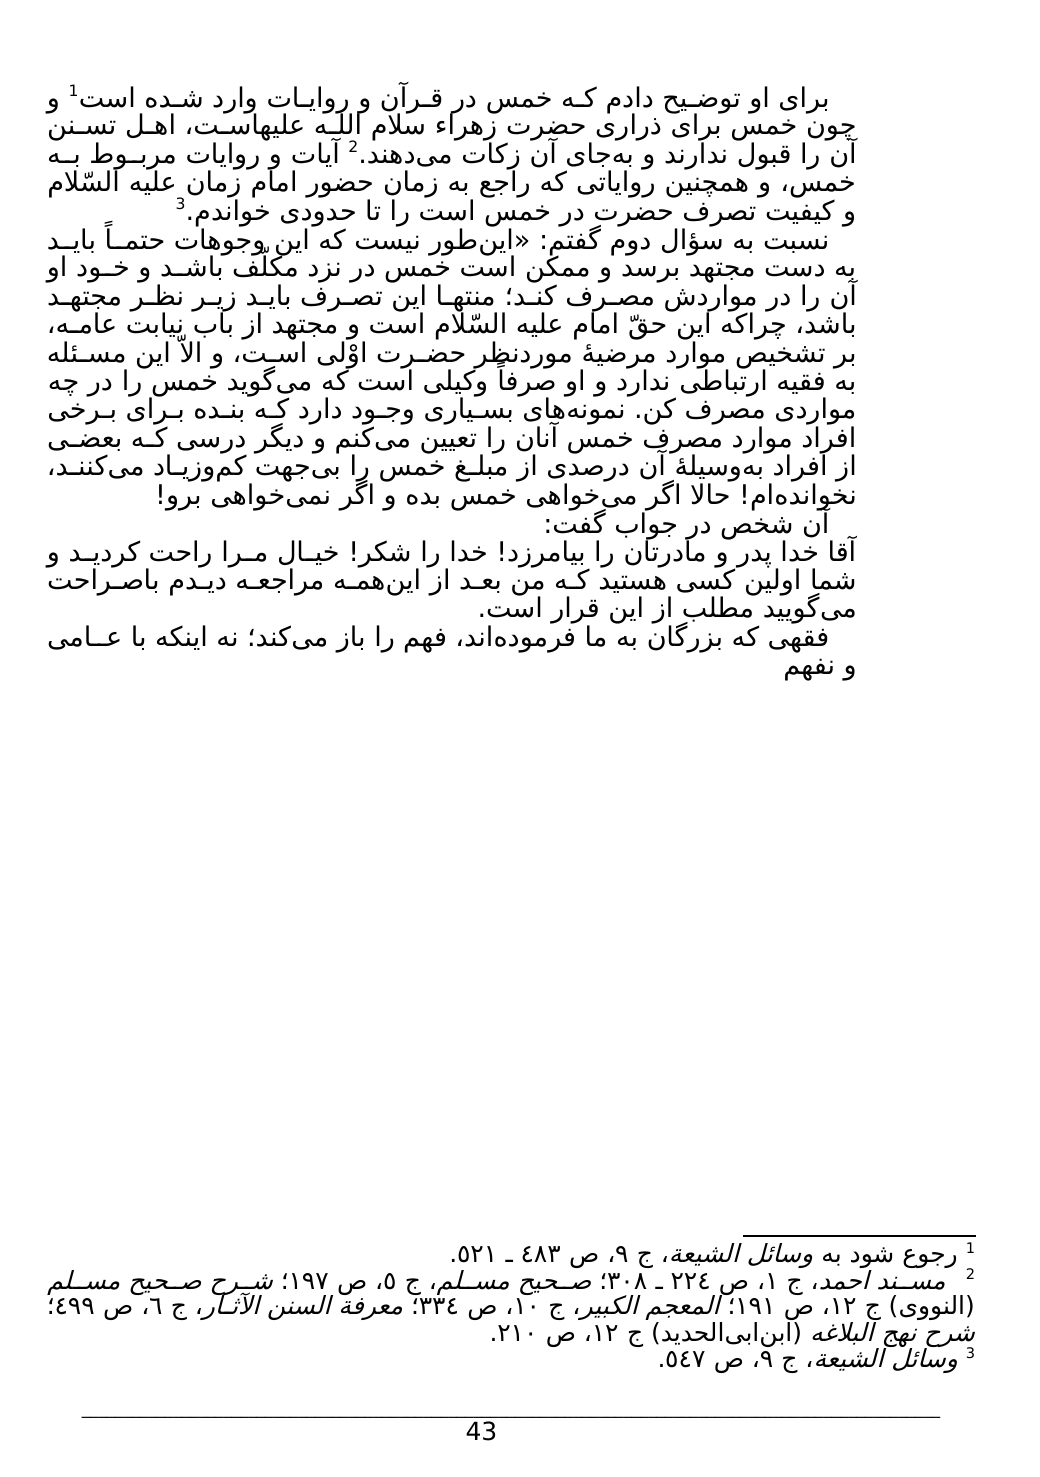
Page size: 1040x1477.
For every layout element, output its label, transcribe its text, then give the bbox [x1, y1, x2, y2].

text فقهی که بزرگان به ما فرموده‌اند، فهم را باز می‌کند؛ نه اینکه با عامی و نفهم [47, 624, 857, 681]
text آقا خدا پدر و مادرتان را بیامرزد! خدا را شکر! خیال مرا راحت کردید و شما اولین کسی هستید که من بعد از این‌همه مراجعه دیدم باصراحت می‌گویید مطلب از این قرار است. [47, 539, 857, 624]
text برای او توضیح دادم که خمس در قرآن و روایات وارد شده است و چون خمس برای ذراری حضرت زهراء سلام الله علیهاست، اهل تسنن آن را قبول ندارند و به‌جای آن زکات می‌دهند. آیا‌ت و روایات مربوط به خمس، و همچنین روایاتی که راجع به زمان حضور امام زمان علیه السّلام و کیفیت تصرف حضرت در خمس است را تا حدودی خواندم. [47, 84, 857, 226]
text نسبت به سؤال دوم گفتم: «این‌طور نیست که این وجوهات حتماً باید به دست مجتهد برسد و ممکن است خمس در نزد مکلّف باشد و خود او آن ‌را در مواردش مصرف کند؛ منتها این تصرف باید زیر نظر مجتهد باشد، چراکه این حقّ امام علیه السّلام است و مجتهد از باب نیابت عامه، بر تشخیص موارد مرضیۀ موردنظر حضرت اوْلی است، و الاّ این مسئله به فقیه ارتباطی ندارد و او صرفاً وکیلی است که می‌گوید خمس را در چه مواردی مصرف کن. نمونه‌های بسیاری وجود دارد که بنده برای برخی افراد موارد مصرف خمس آنان را تعیین می‌کنم و دیگر درسی که بعضی از افراد به‌وسیلۀ آن درصدی از مبلغ خمس را بی‌جهت کم‌وزیاد می‌کنند، نخوانده‌ام! حالا اگر می‌خواهی خمس بده و اگر نمی‌خواهی برو! [47, 226, 857, 511]
text آن شخص در جواب گفت: [47, 511, 857, 539]
